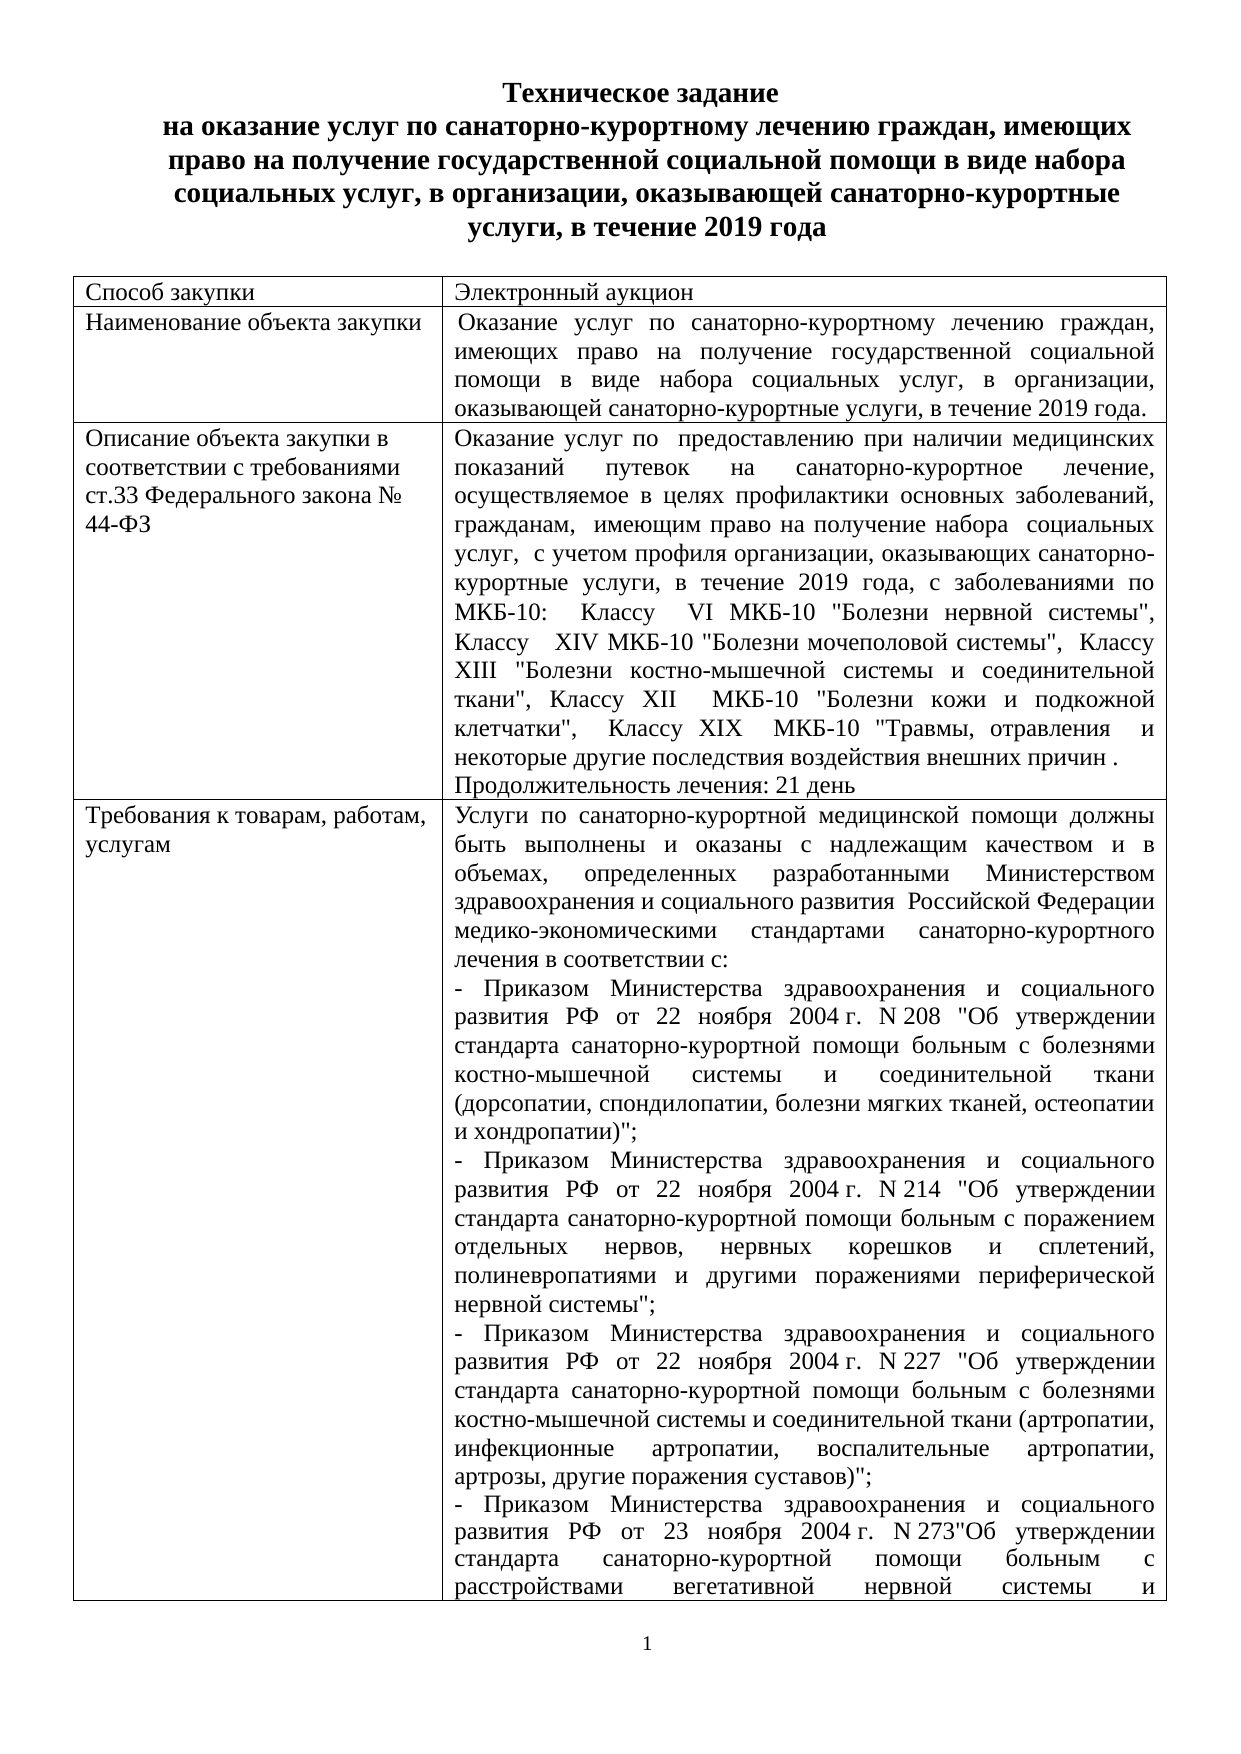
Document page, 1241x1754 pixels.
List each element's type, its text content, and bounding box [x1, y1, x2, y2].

table_cell Наименование объекта закупки [74, 307, 442, 422]
table_cell Оказание услуг по санаторно-курортному лечению граждан, имеющих право на получение государственной социальной помощи в виде набора социальных услуг, в организации, оказывающей санаторно-курортные услуги, в течение 2019 года. [443, 307, 1166, 422]
text на оказание услуг по санаторно-курортному лечению граждан, имеющих право на получение государственной социальной помощи в виде набора социальных услуг, в организации, оказывающей санаторно-курортные услуги, в течение 2019 года [133, 108, 1161, 243]
table_header Электронный аукцион [443, 277, 1166, 306]
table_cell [443, 800, 1166, 1600]
table_header Способ закупки [74, 277, 442, 306]
table_cell Оказание услуг по предоставлению при наличии медицинских показаний путевок на санаторно-курортное лечение, осуществляемое в целях профилактики основных заболеваний, гражданам, имеющим право на получение набора социальных услуг, с учетом профиля организации, оказывающих санаторно-курортные услуги, в течение 2019 года, с заболеваниями по МКБ-10: Классу VI МКБ-10 "Болезни нервной системы", Классу XIV МКБ-10 "Болезни мочеполовой системы", Классу XIII "Болезни костно-мышечной системы и соединительной ткани", Классу XII МКБ-10 "Болезни кожи и подкожной клетчатки", Классу XIX МКБ-10 "Травмы, отравления и некоторые другие последствия воздействия внешних причин . Продолжительность лечения: 21 день [443, 423, 1166, 799]
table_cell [74, 800, 442, 1600]
table_cell Описание объекта закупки в соответствии с требованиями ст.33 Федерального закона № 44-ФЗ [74, 423, 442, 799]
text Техническое задание [133, 75, 1161, 108]
